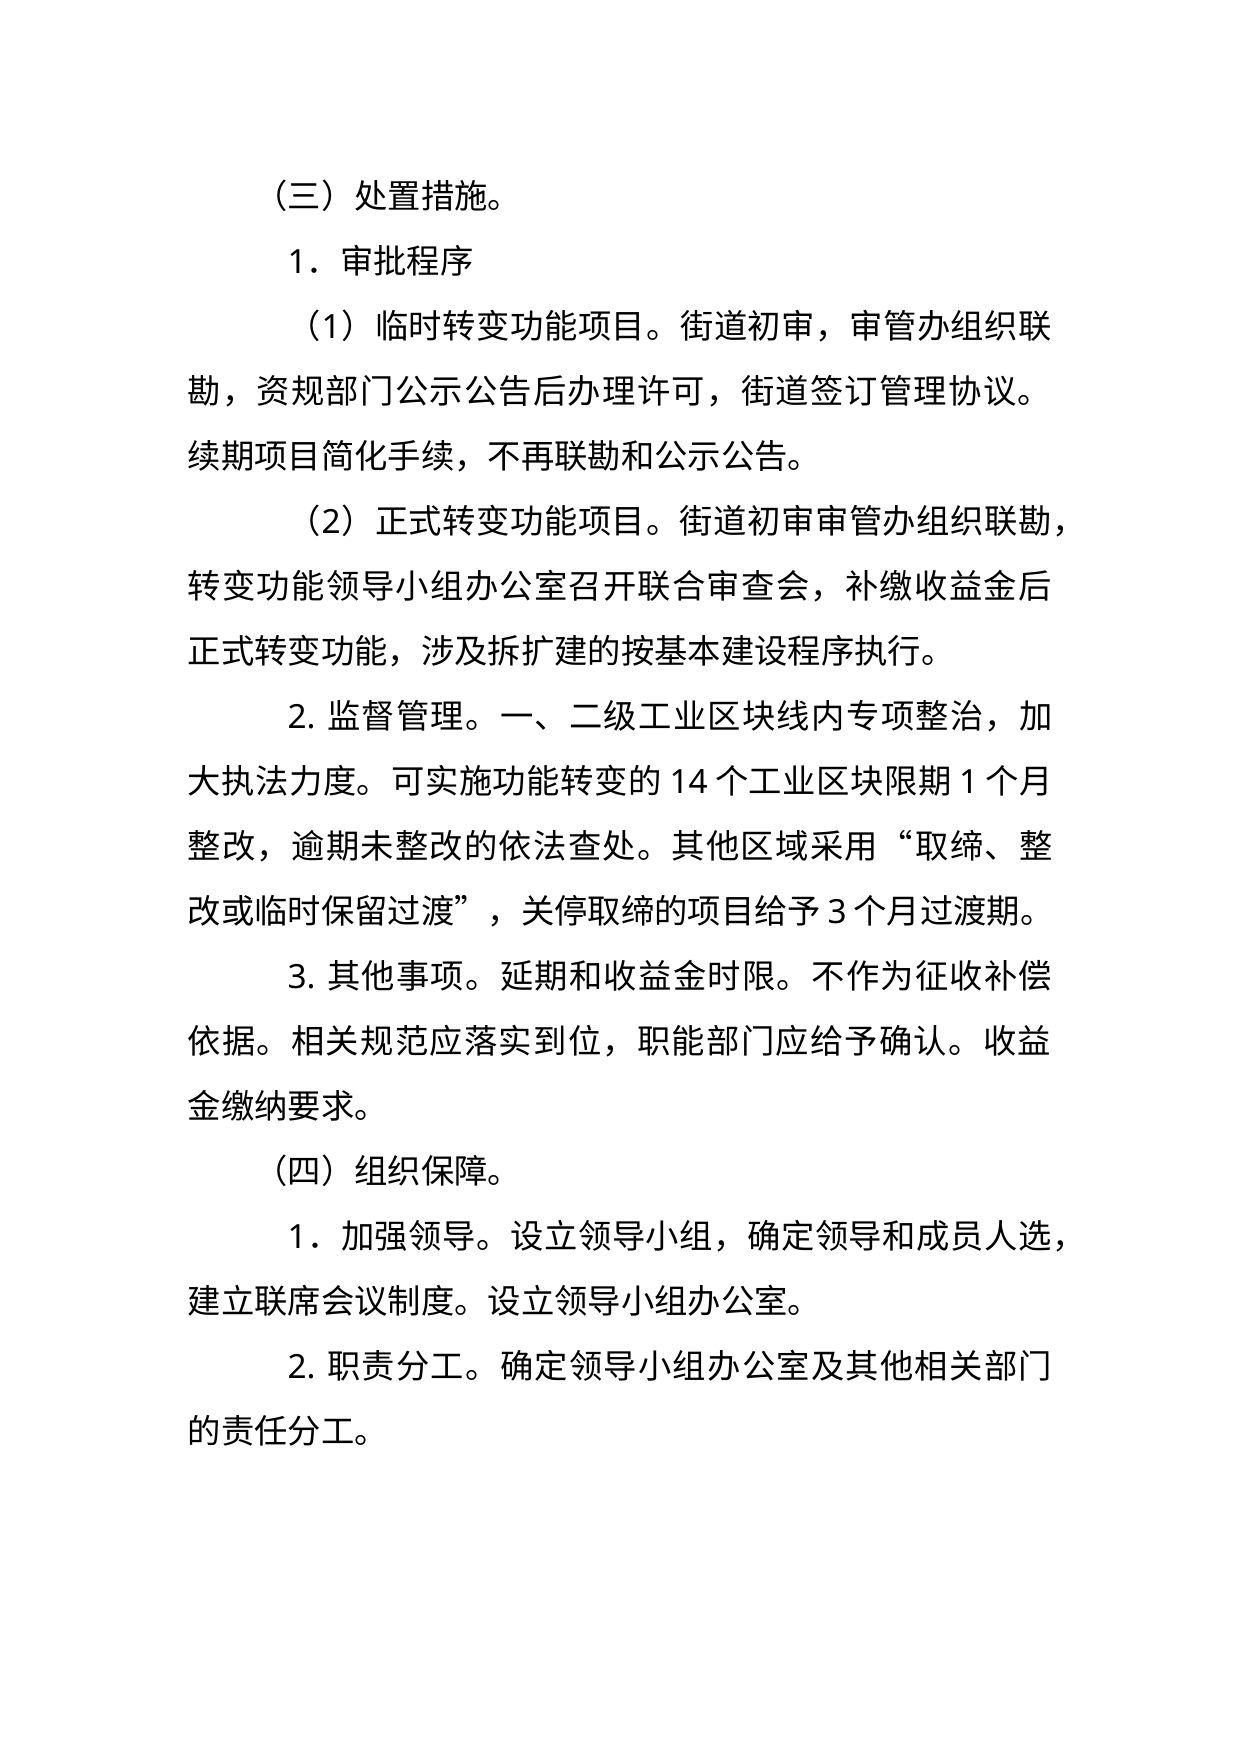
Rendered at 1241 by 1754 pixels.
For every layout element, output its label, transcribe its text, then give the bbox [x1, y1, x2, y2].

list （三）处置措施。 [187, 162, 1053, 227]
list 3. 其他事项。延期和收益金时限。不作为征收补偿依据。相关规范应落实到位，职能部门应给予确认。收益金缴纳要求。 [187, 942, 1053, 1137]
list 2. 职责分工。确定领导小组办公室及其他相关部门的责任分工。 [187, 1332, 1053, 1462]
list （四）组织保障。 [187, 1137, 1053, 1202]
list （1）临时转变功能项目。街道初审，审管办组织联勘，资规部门公示公告后办理许可，街道签订管理协议。续期项目简化手续，不再联勘和公示公告。 [187, 292, 1053, 487]
list 1．审批程序 [187, 227, 1053, 292]
list 2. 监督管理。一、二级工业区块线内专项整治，加大执法力度。可实施功能转变的14个工业区块限期1个月整改，逾期未整改的依法查处。其他区域采用“取缔、整改或临时保留过渡”，关停取缔的项目给予3个月过渡期。 [187, 682, 1053, 942]
list 1．加强领导。设立领导小组，确定领导和成员人选，建立联席会议制度。设立领导小组办公室。 [187, 1202, 1053, 1332]
list （2）正式转变功能项目。街道初审审管办组织联勘，转变功能领导小组办公室召开联合审查会，补缴收益金后正式转变功能，涉及拆扩建的按基本建设程序执行。 [187, 487, 1053, 682]
